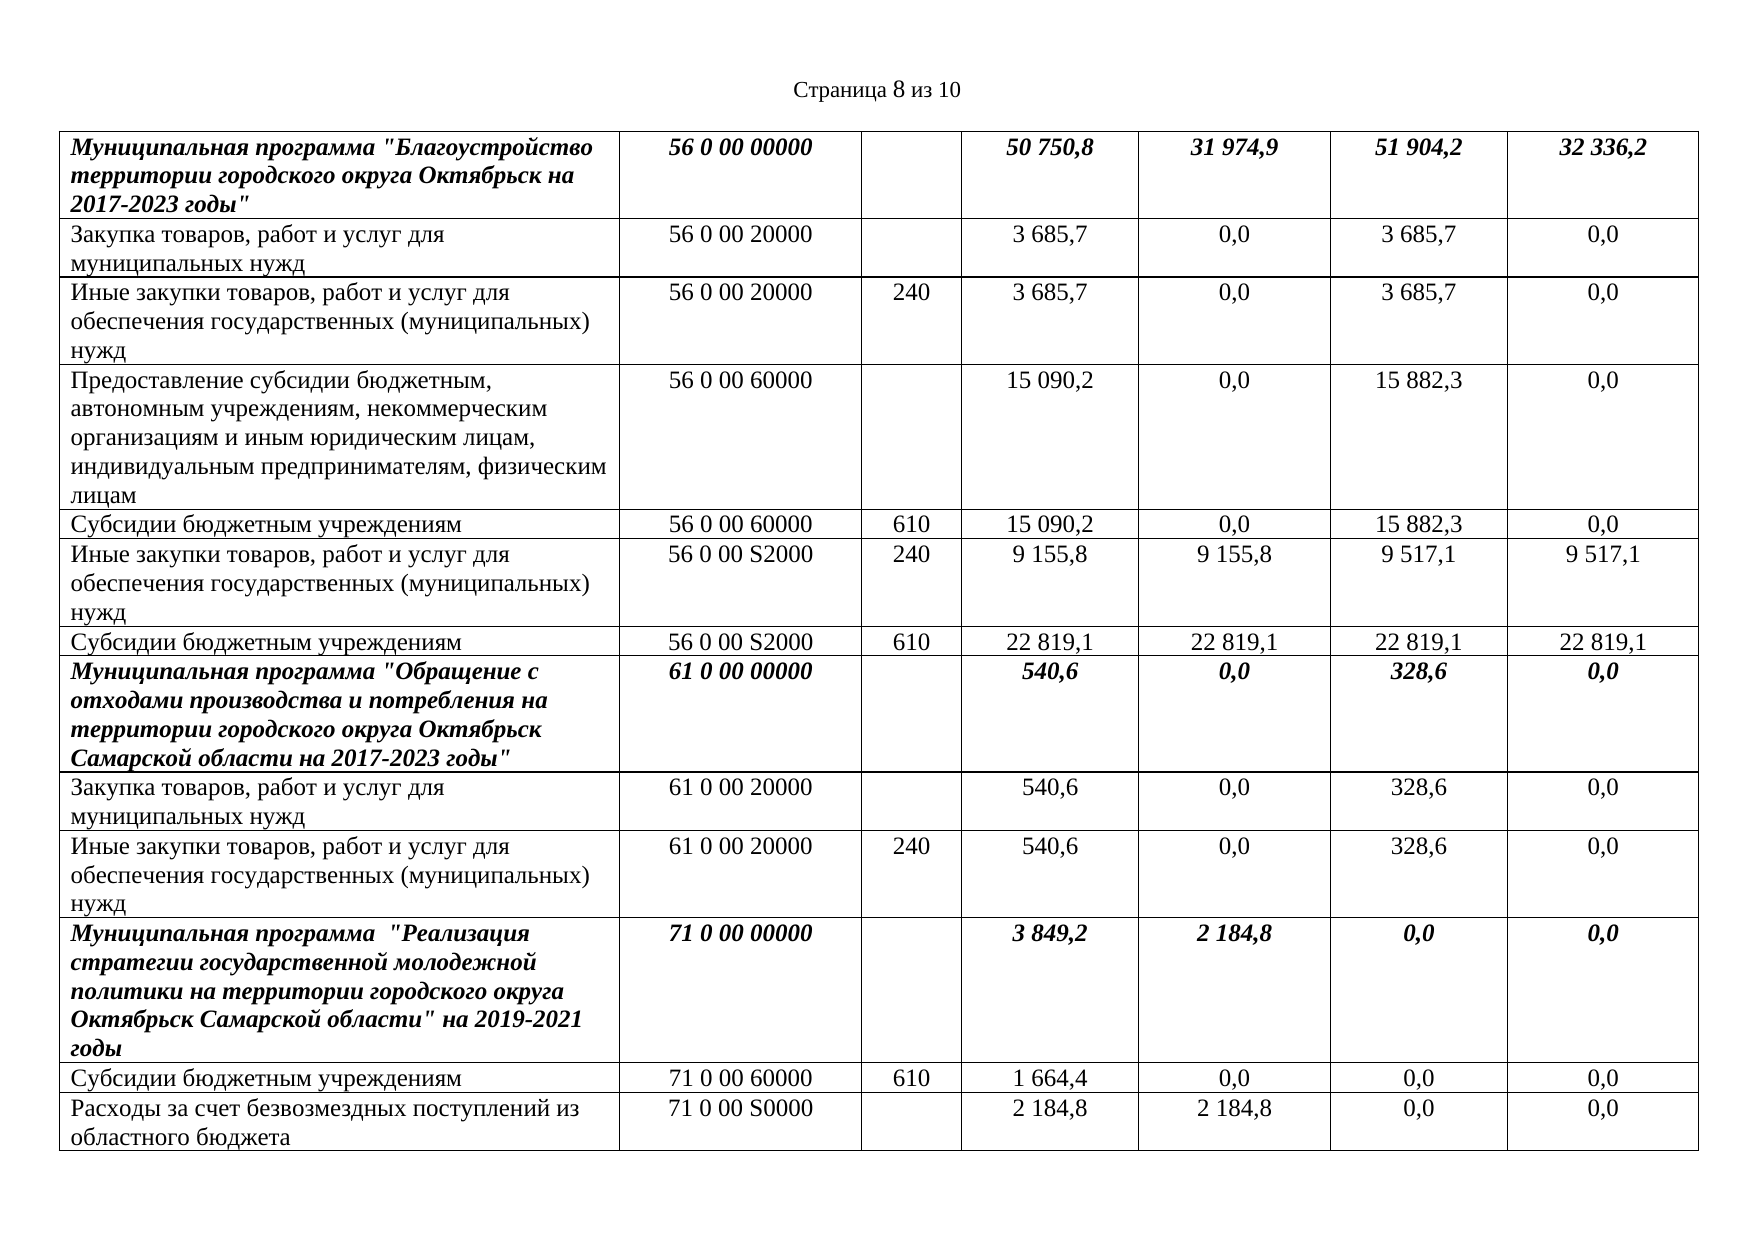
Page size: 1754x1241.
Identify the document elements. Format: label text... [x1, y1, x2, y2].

table_cell 0,0 [1139, 219, 1330, 276]
table_cell 328,6 [1331, 656, 1507, 771]
table_cell 540,6 [962, 656, 1138, 771]
table_cell 0,0 [1331, 918, 1507, 1062]
table_cell 61 0 00 20000 [620, 773, 861, 830]
table_cell 56 0 00 60000 [620, 365, 861, 508]
table_cell Субсидии бюджетным учреждениям [60, 1063, 619, 1092]
table_cell 61 0 00 00000 [620, 656, 861, 771]
table_cell 9 155,8 [962, 539, 1138, 626]
table_cell 0,0 [1331, 1093, 1507, 1150]
table_cell 56 0 00 00000 [620, 132, 861, 218]
table_cell Предоставление субсидии бюджетным, автономным учреждениям, некоммерческим организациям и иным юридическим лицам, индивидуальным предпринимателям, физическим лицам [60, 365, 619, 508]
table_cell 56 0 00 20000 [620, 219, 861, 276]
table_cell [862, 1093, 961, 1150]
table_cell 22 819,1 [1331, 627, 1507, 655]
table_cell 56 0 00 20000 [620, 278, 861, 364]
table_cell Закупка товаров, работ и услуг для муниципальных нужд [60, 219, 619, 276]
table_cell 32 336,2 [1508, 132, 1698, 218]
table_cell Субсидии бюджетным учреждениям [60, 510, 619, 538]
table_cell 0,0 [1508, 918, 1698, 1062]
table_cell 610 [862, 627, 961, 655]
table_cell 610 [862, 1063, 961, 1092]
table_cell 22 819,1 [1508, 627, 1698, 655]
table_cell 0,0 [1139, 510, 1330, 538]
table_cell 56 0 00 60000 [620, 510, 861, 538]
table_cell 15 090,2 [962, 510, 1138, 538]
table_cell 56 0 00 S2000 [620, 627, 861, 655]
table_cell 61 0 00 20000 [620, 831, 861, 917]
table_cell 0,0 [1508, 656, 1698, 771]
table_cell 15 882,3 [1331, 365, 1507, 508]
table_cell 50 750,8 [962, 132, 1138, 218]
table_cell 0,0 [1139, 1063, 1330, 1092]
table_cell 0,0 [1508, 831, 1698, 917]
table_cell 9 155,8 [1139, 539, 1330, 626]
table_cell [862, 365, 961, 508]
table_cell 328,6 [1331, 831, 1507, 917]
table_cell Иные закупки товаров, работ и услуг для обеспечения государственных (муниципальных) нужд [60, 278, 619, 364]
table_cell 2 184,8 [1139, 1093, 1330, 1150]
table_cell 22 819,1 [962, 627, 1138, 655]
table_cell 3 685,7 [1331, 219, 1507, 276]
table_cell 9 517,1 [1508, 539, 1698, 626]
table_cell [862, 132, 961, 218]
table_cell 0,0 [1508, 278, 1698, 364]
table_cell 0,0 [1508, 510, 1698, 538]
table_cell 51 904,2 [1331, 132, 1507, 218]
table_cell 2 184,8 [1139, 918, 1330, 1062]
table_cell 0,0 [1508, 219, 1698, 276]
table_cell 9 517,1 [1331, 539, 1507, 626]
table_cell Муниципальная программа "Обращение с отходами производства и потребления на территории городского округа Октябрьск Самарской области на 2017-2023 годы" [60, 656, 619, 771]
table_cell 56 0 00 S2000 [620, 539, 861, 626]
table_cell 610 [862, 510, 961, 538]
table_cell 71 0 00 S0000 [620, 1093, 861, 1150]
table_cell Расходы за счет безвозмездных поступлений из областного бюджета [60, 1093, 619, 1150]
table_cell Субсидии бюджетным учреждениям [60, 627, 619, 655]
table_cell 3 849,2 [962, 918, 1138, 1062]
table_cell 328,6 [1331, 773, 1507, 830]
table_cell 0,0 [1139, 656, 1330, 771]
table_cell 240 [862, 539, 961, 626]
table_cell 22 819,1 [1139, 627, 1330, 655]
table_cell 240 [862, 831, 961, 917]
table_cell [862, 773, 961, 830]
table_cell 0,0 [1139, 773, 1330, 830]
table_cell 71 0 00 00000 [620, 918, 861, 1062]
table_cell 0,0 [1508, 773, 1698, 830]
table_cell Муниципальная программа "Благоустройство территории городского округа Октябрьск на 2017-2023 годы" [60, 132, 619, 218]
table_cell 31 974,9 [1139, 132, 1330, 218]
table_cell Закупка товаров, работ и услуг для муниципальных нужд [60, 773, 619, 830]
table_cell [862, 918, 961, 1062]
table_cell Иные закупки товаров, работ и услуг для обеспечения государственных (муниципальных) нужд [60, 831, 619, 917]
table_cell 540,6 [962, 773, 1138, 830]
table_cell 0,0 [1331, 1063, 1507, 1092]
table_cell 2 184,8 [962, 1093, 1138, 1150]
table_cell 1 664,4 [962, 1063, 1138, 1092]
table_cell 0,0 [1139, 278, 1330, 364]
table_cell 540,6 [962, 831, 1138, 917]
table_cell 0,0 [1139, 831, 1330, 917]
table_cell 0,0 [1139, 365, 1330, 508]
table_cell Иные закупки товаров, работ и услуг для обеспечения государственных (муниципальных) нужд [60, 539, 619, 626]
table_cell 240 [862, 278, 961, 364]
table_cell [862, 656, 961, 771]
table_cell 3 685,7 [1331, 278, 1507, 364]
table_cell 0,0 [1508, 365, 1698, 508]
table_cell 0,0 [1508, 1093, 1698, 1150]
table_cell 71 0 00 60000 [620, 1063, 861, 1092]
table_cell 3 685,7 [962, 219, 1138, 276]
table_cell 15 090,2 [962, 365, 1138, 508]
table_cell 15 882,3 [1331, 510, 1507, 538]
table_cell 3 685,7 [962, 278, 1138, 364]
table_cell [862, 219, 961, 276]
table_cell 0,0 [1508, 1063, 1698, 1092]
table_cell Муниципальная программа "Реализация стратегии государственной молодежной политики на территории городского округа Октябрьск Самарской области" на 2019-2021 годы [60, 918, 619, 1062]
